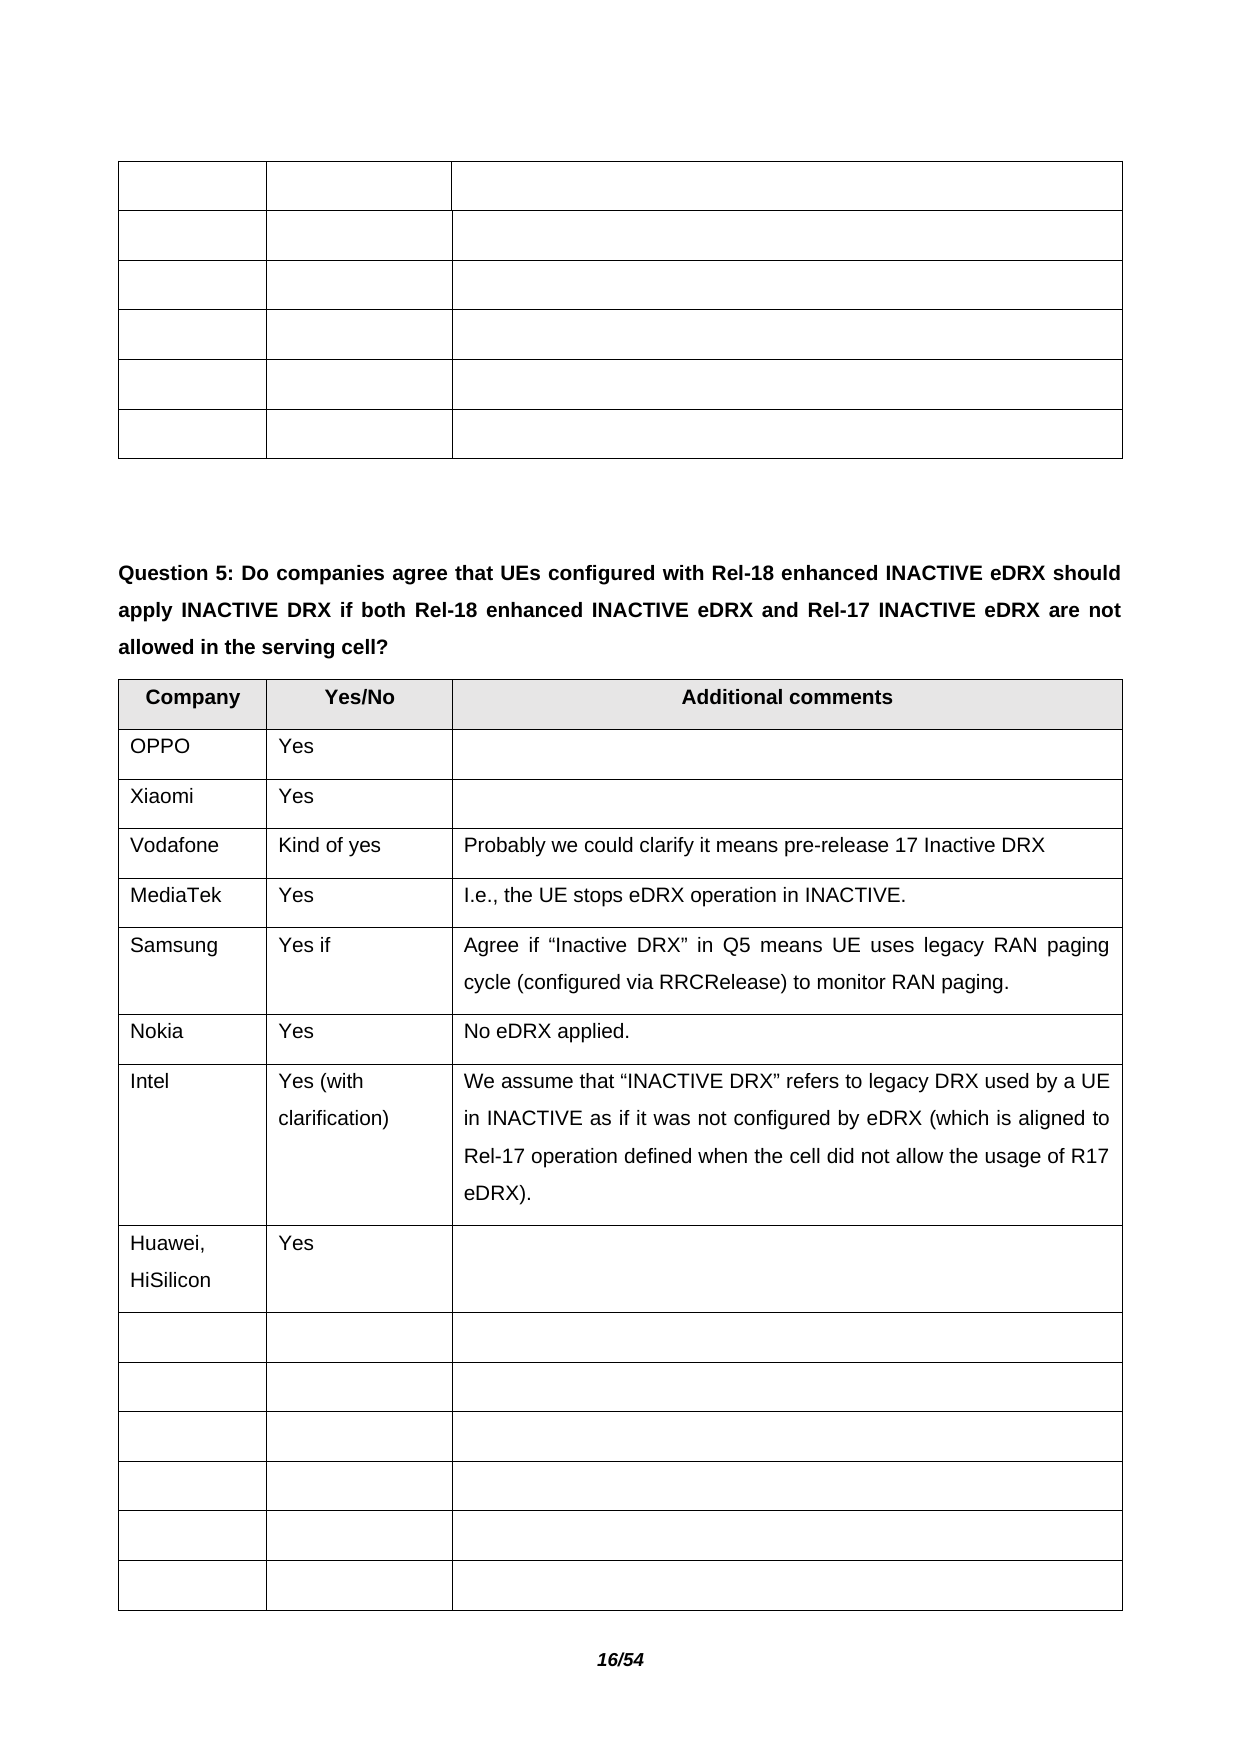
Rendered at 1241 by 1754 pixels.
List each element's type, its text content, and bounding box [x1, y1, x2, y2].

table_cell Probably we could clarify it means pre-release 17 Inactive DRX [453, 829, 1122, 878]
table_cell [453, 410, 1122, 458]
table_cell Vodafone [119, 829, 266, 878]
table_cell [453, 360, 1122, 408]
table_cell [267, 162, 451, 210]
table_cell [119, 1412, 266, 1461]
table_header Yes/No [267, 680, 452, 729]
table_cell [453, 211, 1122, 260]
table_cell Yes (with clarification) [267, 1065, 452, 1225]
table_cell We assume that “INACTIVE DRX” refers to legacy DRX used by a UE in INACTIVE as if it was not configured by eDRX (which is aligned to Rel-17 operation defined when the cell did not allow the usage of R17 eDRX). [453, 1065, 1122, 1225]
table_cell OPPO [119, 730, 266, 778]
table_cell [453, 261, 1122, 309]
table_cell [453, 310, 1122, 359]
table_cell [119, 1313, 266, 1362]
table_cell [267, 1511, 452, 1560]
table_cell [267, 1363, 452, 1411]
table_cell [119, 261, 266, 309]
table_cell Yes [267, 780, 452, 828]
table_cell Yes [267, 879, 452, 927]
table_cell [267, 261, 452, 309]
table_cell [267, 410, 452, 458]
table_cell [267, 1412, 452, 1461]
table_cell [119, 1363, 266, 1411]
table_cell Huawei, HiSilicon [119, 1226, 266, 1312]
table_cell [267, 360, 452, 408]
table_cell Yes [267, 1226, 452, 1312]
table_cell [453, 1412, 1122, 1461]
table_cell Kind of yes [267, 829, 452, 878]
table_cell Samsung [119, 928, 266, 1014]
table_cell [453, 1363, 1122, 1411]
table_cell No eDRX applied. [453, 1015, 1122, 1064]
table_cell [452, 162, 1122, 210]
table_cell [453, 1511, 1122, 1560]
table_cell [119, 1462, 266, 1510]
table_cell [119, 162, 266, 210]
table_cell Nokia [119, 1015, 266, 1064]
table_cell MediaTek [119, 879, 266, 927]
table_cell Intel [119, 1065, 266, 1225]
table_cell Yes if [267, 928, 452, 1014]
table_cell [453, 1561, 1122, 1609]
table_cell I.e., the UE stops eDRX operation in INACTIVE. [453, 879, 1122, 927]
table_cell [453, 780, 1122, 828]
text Question 5: Do companies agree that UEs configured with Rel-18 enhanced INACTIVE eDRX should apply INACTIVE DRX if both Rel-18 enhanced INACTIVE eDRX and Rel-17 INACTIVE eDRX are not allowed in the serving cell? [118, 556, 1122, 663]
table_cell Yes [267, 730, 452, 778]
table_cell [119, 410, 266, 458]
table_cell [453, 730, 1122, 778]
table_cell [453, 1462, 1122, 1510]
table_header Company [119, 680, 266, 729]
table_cell [453, 1313, 1122, 1362]
table_cell [267, 1462, 452, 1510]
table_cell [267, 1561, 452, 1609]
table_cell [119, 310, 266, 359]
table_cell Yes [267, 1015, 452, 1064]
table_cell [453, 1226, 1122, 1312]
table_cell Xiaomi [119, 780, 266, 828]
table_cell [267, 310, 452, 359]
table_cell [267, 1313, 452, 1362]
table_header Additional comments [453, 680, 1122, 729]
table_cell [119, 211, 266, 260]
table_cell [267, 211, 452, 260]
table_cell Agree if “Inactive DRX” in Q5 means UE uses legacy RAN paging cycle (configured via RRCRelease) to monitor RAN paging. [453, 928, 1122, 1014]
table_cell [119, 1561, 266, 1609]
table_cell [119, 360, 266, 408]
table_cell [119, 1511, 266, 1560]
